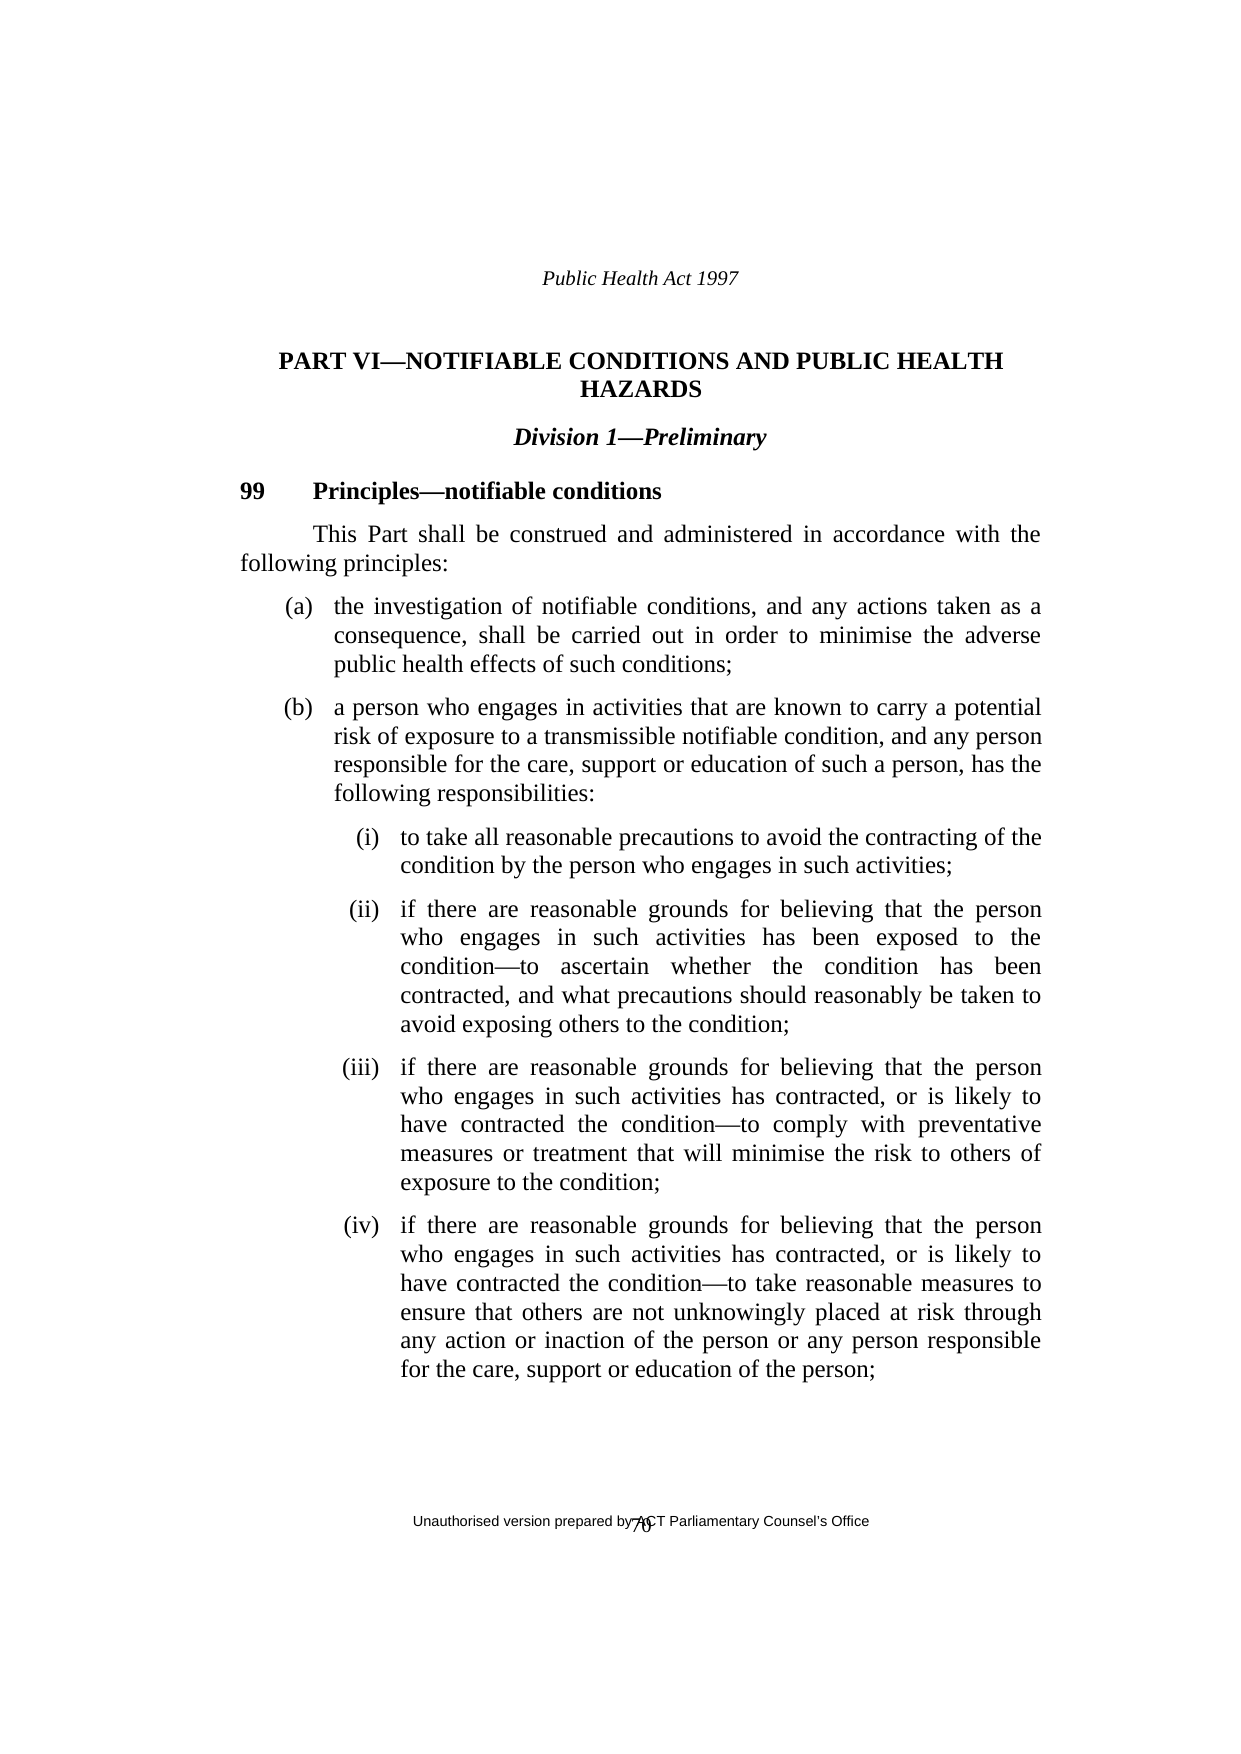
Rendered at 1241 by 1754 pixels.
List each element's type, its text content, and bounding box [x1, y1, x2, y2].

text This Part shall be construed and administered in accordance with the following principles: [240, 519, 1042, 577]
text (a) the investigation of notifiable conditions, and any actions taken as a consequence, shall be carried out in order to minimise the adverse public health effects of such conditions; [240, 591, 1042, 677]
text part VI—notifiable conditions and public health hazards [240, 346, 1042, 403]
text (ii) if there are reasonable grounds for believing that the person who engages in such activities has been exposed to the condition—to ascertain whether the condition has been contracted, and what precautions should reasonably be taken to avoid exposing others to the condition; [240, 894, 1042, 1037]
text (i) to take all reasonable precautions to avoid the contracting of the condition by the person who engages in such activities; [240, 822, 1042, 879]
text (iii) if there are reasonable grounds for believing that the person who engages in such activities has contracted, or is likely to have contracted the condition—to comply with preventative measures or treatment that will minimise the risk to others of exposure to the condition; [240, 1052, 1042, 1196]
text (b) a person who engages in activities that are known to carry a potential risk of exposure to a transmissible notifiable condition, and any person responsible for the care, support or education of such a person, has the following responsibilities: [240, 692, 1042, 807]
text (iv) if there are reasonable grounds for believing that the person who engages in such activities has contracted, or is likely to have contracted the condition—to take reasonable measures to ensure that others are not unknowingly placed at risk through any action or inaction of the person or any person responsible for the care, support or education of the person; [240, 1210, 1042, 1383]
text Division 1—Preliminary [240, 422, 1042, 451]
text 99 Principles—notifiable conditions [240, 476, 1042, 504]
